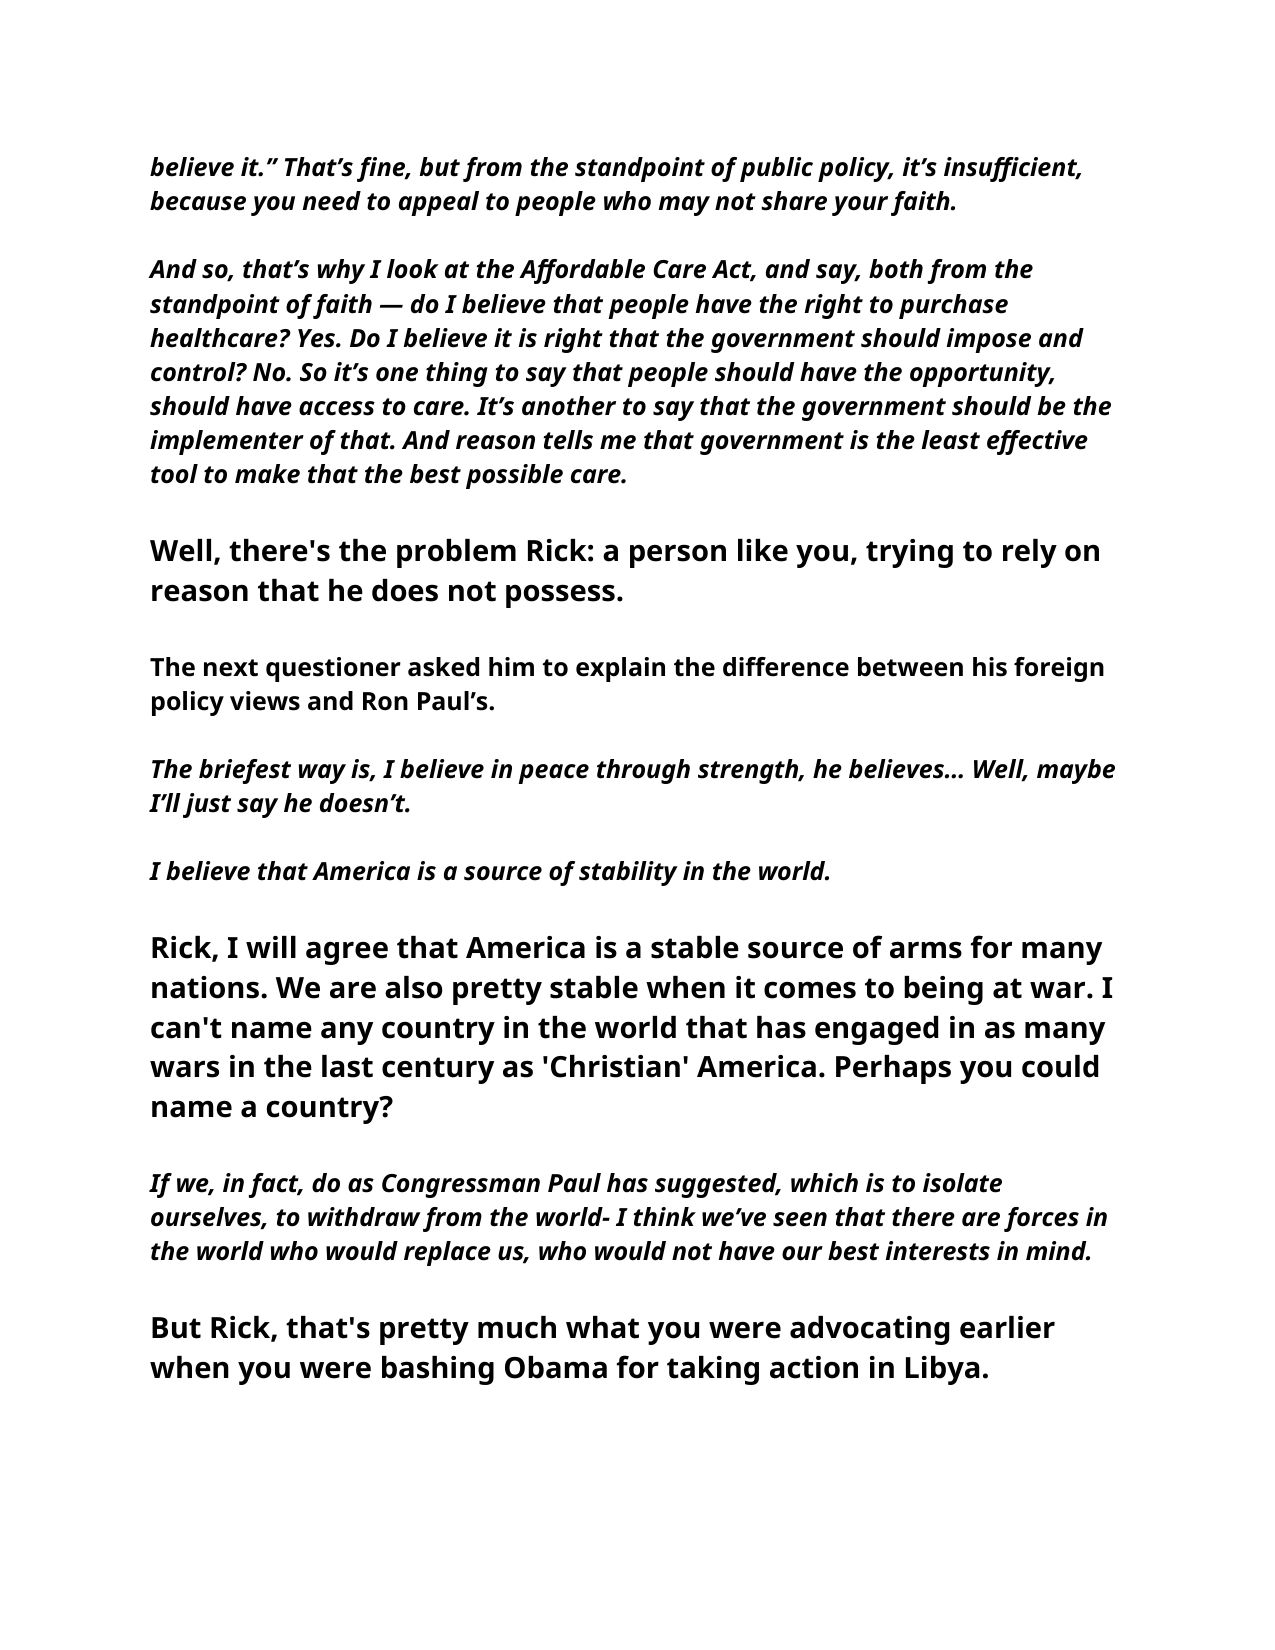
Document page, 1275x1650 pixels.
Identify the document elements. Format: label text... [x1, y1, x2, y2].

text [150, 150, 1125, 218]
text But Rick, that's pretty much what you were advocating earlier when you were bashing Obama for taking action in Libya. [150, 1307, 1125, 1387]
text I believe that America is a source of stability in the world. [150, 854, 1125, 888]
text If we, in fact, do as Congressman Paul has suggested, which is to isolate ourselves, to withdraw from the world- I think we’ve seen that there are forces in the world who would replace us, who would not have our best interests in mind. [150, 1166, 1125, 1268]
text The briefest way is, I believe in peace through strength, he believes… Well, maybe I’ll just say he doesn’t. [150, 752, 1125, 820]
text Rick, I will agree that America is a stable source of arms for many nations. We are also pretty stable when it comes to being at war. I can't name any country in the world that has engaged in as many wars in the last century as 'Christian' America. Perhaps you could name a country? [150, 927, 1125, 1126]
text And so, that’s why I look at the Affordable Care Act, and say, both from the standpoint of faith — do I believe that people have the right to purchase healthcare? Yes. Do I believe it is right that the government should impose and control? No. So it’s one thing to say that people should have the opportunity, should have access to care. It’s another to say that the government should be the implementer of that. And reason tells me that government is the least effective tool to make that the best possible care. [150, 252, 1125, 491]
text Well, there's the problem Rick: a person like you, trying to rely on reason that he does not possess. [150, 530, 1125, 610]
text The next questioner asked him to explain the difference between his foreign policy views and Ron Paul’s. [150, 649, 1125, 717]
